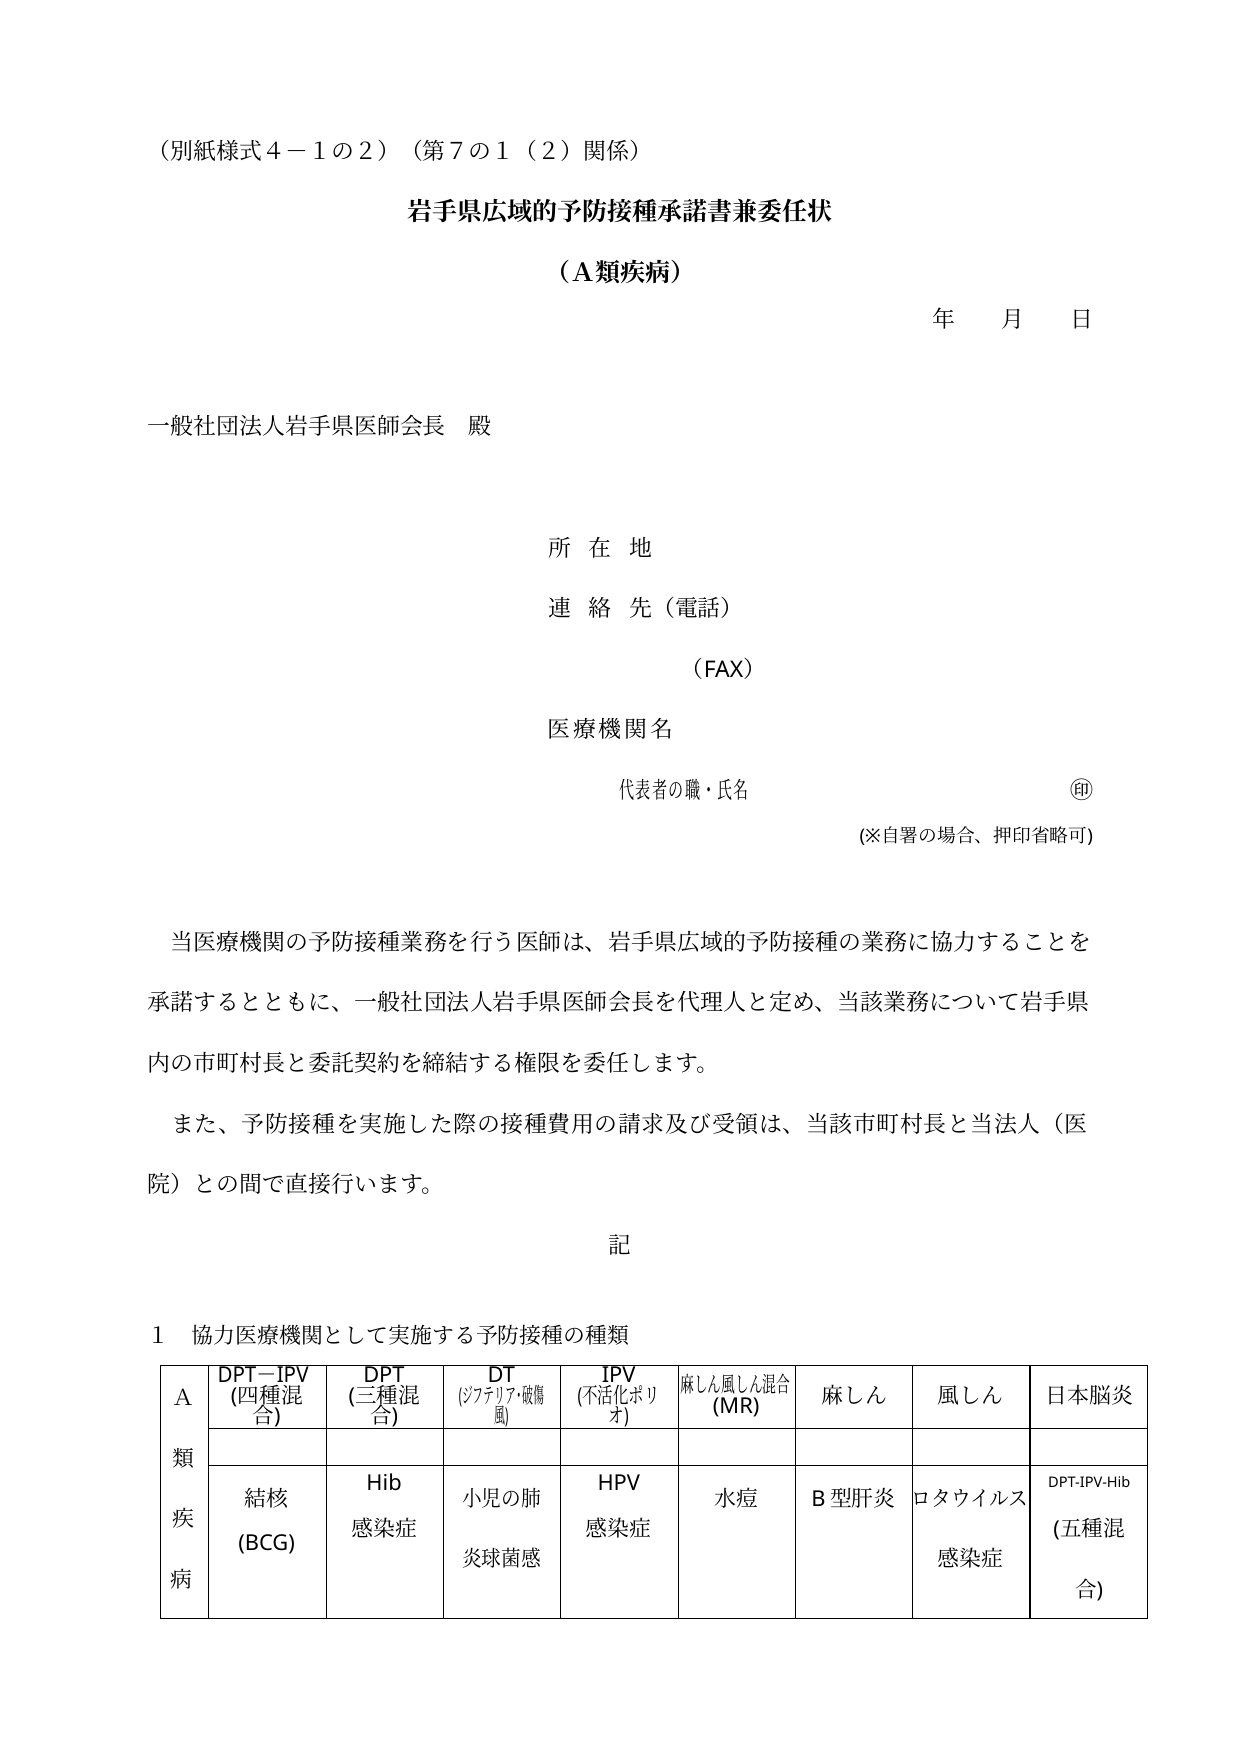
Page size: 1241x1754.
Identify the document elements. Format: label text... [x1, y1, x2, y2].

table_cell 水痘 [679, 1466, 795, 1618]
table_cell [796, 1429, 912, 1465]
table_cell DPT-IPV-Hib (五種混合) [1031, 1466, 1147, 1618]
table_header DPT (三種混合) [327, 1366, 443, 1428]
text 医療機関名 [148, 698, 1092, 758]
table_header 麻しん風しん混合 (MR) [679, 1366, 795, 1428]
table_header 風しん [913, 1366, 1029, 1428]
table_cell [444, 1429, 560, 1465]
table_cell [327, 1429, 443, 1465]
table_cell B型肝炎 [796, 1466, 912, 1618]
text 一般社団法人岩手県医師会長 殿 [148, 394, 1092, 455]
table_header IPV (不活化ポリオ) [561, 1366, 678, 1428]
table_cell 結核 (BCG) [209, 1466, 326, 1618]
text 連絡先（電話） [148, 576, 1092, 637]
table_header 日本脳炎 [1031, 1366, 1147, 1428]
table_cell 小児の肺炎球菌感染症 [444, 1466, 560, 1618]
table_cell [1031, 1429, 1147, 1465]
text （FAX） [148, 637, 1092, 698]
text （Ａ類疾病） [148, 240, 1092, 301]
text 所在地 [148, 516, 1092, 576]
table_cell [561, 1429, 678, 1465]
table_cell [209, 1429, 326, 1465]
table_header DPT－IPV (四種混合) [209, 1366, 326, 1428]
table_header Ａ 類 疾 病 [161, 1366, 208, 1618]
table_cell HPV 感染症 [561, 1466, 678, 1618]
text （別紙様式４－１の２）（第７の１（２）関係） [148, 119, 1092, 180]
text (※自署の場合、押印省略可) [148, 819, 1092, 849]
table_cell [913, 1429, 1029, 1465]
table_cell [679, 1429, 795, 1465]
text 代表者の職・氏名 ㊞ [148, 758, 1092, 819]
text １ 協力医療機関として実施する予防接種の種類 [148, 1304, 1092, 1364]
text 年 月 日 [148, 301, 1092, 334]
text 当医療機関の予防接種業務を行う医師は、岩手県広域的予防接種の業務に協力することを承諾するとともに、一般社団法人岩手県医師会長を代理人と定め、当該業務について岩手県内の市町村長と委託契約を締結する権限を委任します。 [148, 910, 1092, 1092]
table_cell ロタウイルス感染症 [913, 1466, 1029, 1618]
table_cell Hib 感染症 [327, 1466, 443, 1618]
text また、予防接種を実施した際の接種費用の請求及び受領は、当該市町村長と当法人（医院）との間で直接行います。 [148, 1092, 1092, 1213]
text 岩手県広域的予防接種承諾書兼委任状 [148, 180, 1092, 240]
table_header 麻しん [796, 1366, 912, 1428]
table_header DT (ジフテリア･破傷風) [444, 1366, 560, 1428]
subtitle 記 [148, 1213, 1092, 1274]
